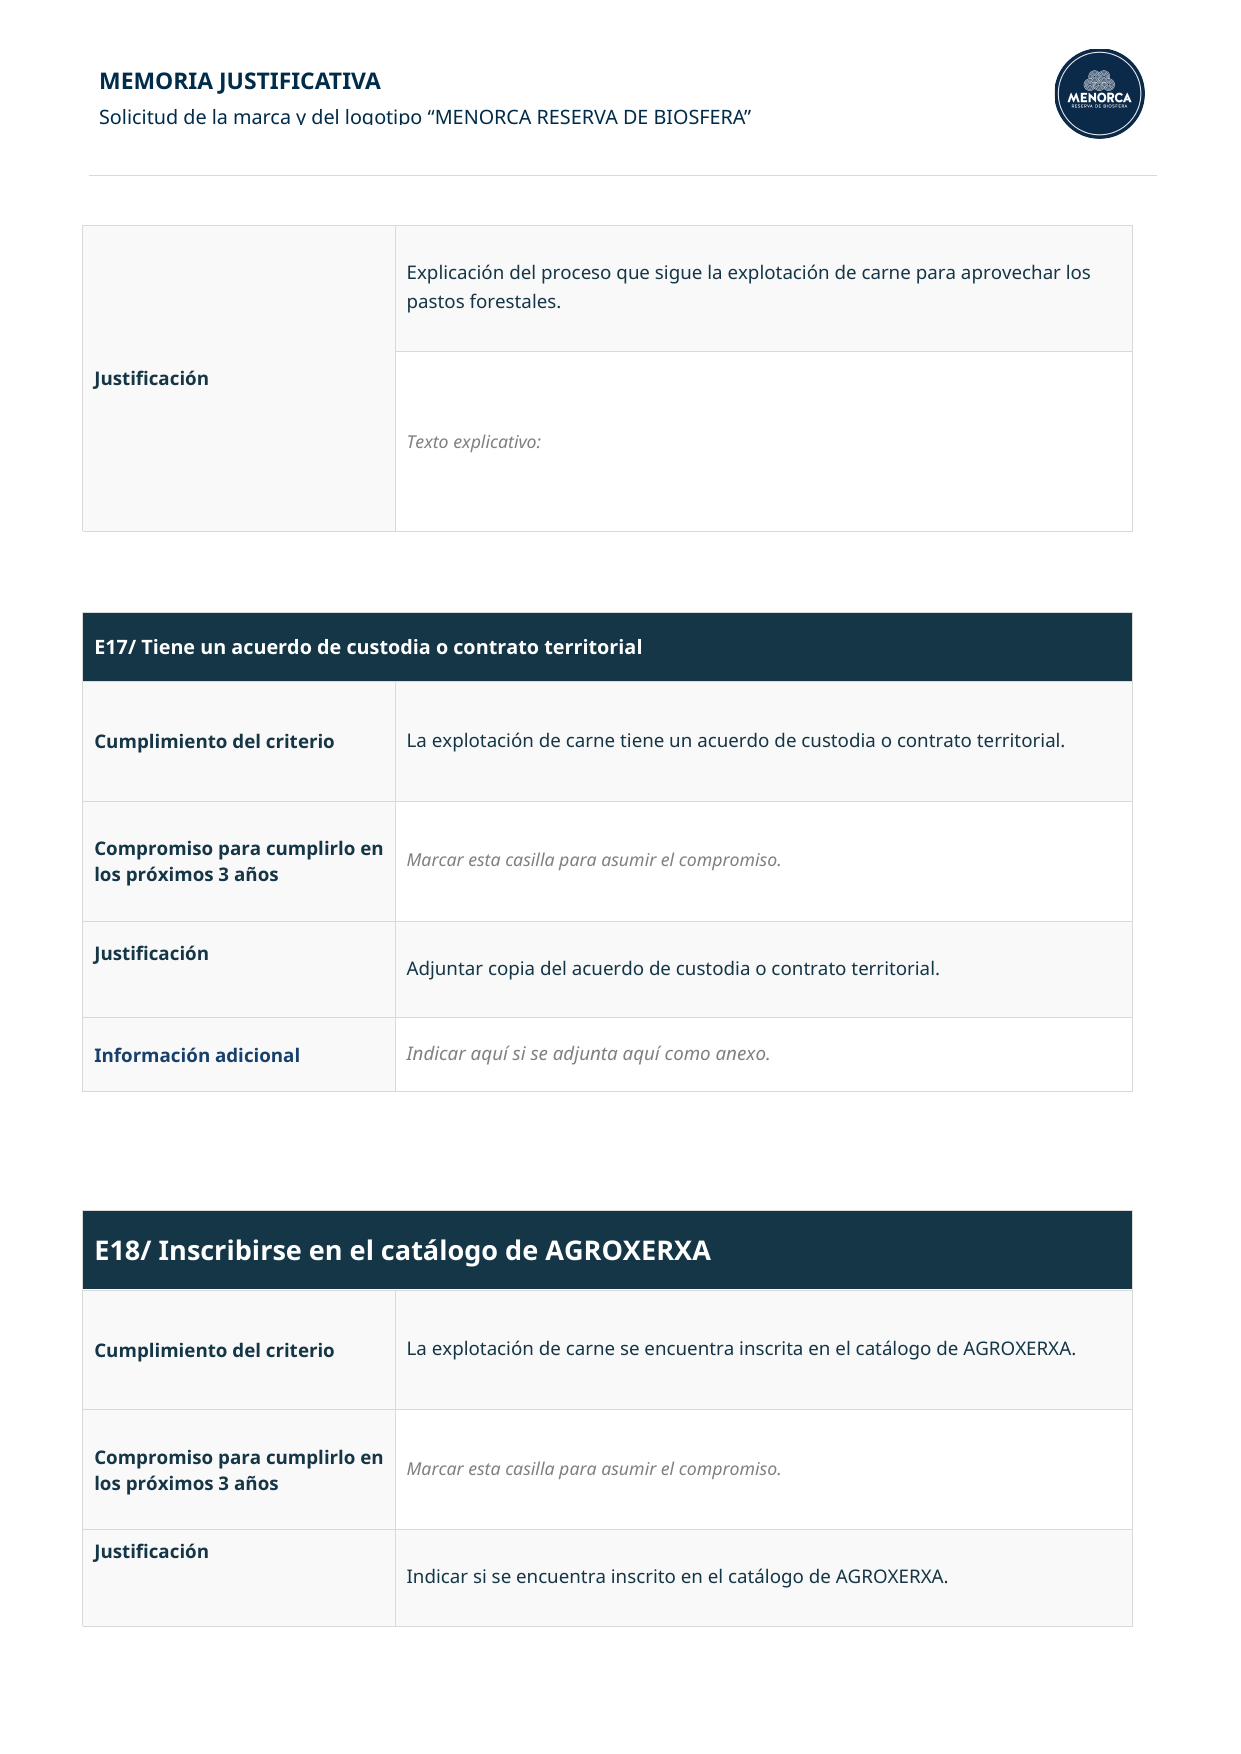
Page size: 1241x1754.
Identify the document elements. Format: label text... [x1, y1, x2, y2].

table_cell Marcar esta casilla para asumir el compromiso. [396, 802, 1132, 921]
table_cell Justificación [83, 922, 395, 1017]
table_cell Indicar si se encuentra inscrito en el catálogo de AGROXERXA. [396, 1530, 1132, 1626]
table_cell Compromiso para cumplirlo en los próximos 3 años [83, 1410, 395, 1529]
table_cell Información adicional [83, 1018, 395, 1091]
table_cell Cumplimiento del criterio [83, 682, 395, 801]
table_cell Adjuntar copia del acuerdo de custodia o contrato territorial. [396, 922, 1132, 1017]
table_cell Marcar esta casilla para asumir el compromiso. [396, 1410, 1132, 1529]
table_cell Justificación [83, 1530, 395, 1626]
table_cell Compromiso para cumplirlo en los próximos 3 años [83, 802, 395, 921]
table_cell Cumplimiento del criterio [83, 1291, 395, 1409]
table_cell Texto explicativo: [396, 352, 1132, 531]
table_cell La explotación de carne se encuentra inscrita en el catálogo de AGROXERXA. [396, 1291, 1132, 1409]
table_header E18/ Inscribirse en el catálogo de AGROXERXA [83, 1211, 1132, 1289]
picture [1054, 49, 1145, 139]
table_cell Justificación [83, 226, 395, 531]
table_cell Indicar aquí si se adjunta aquí como anexo. [396, 1018, 1132, 1091]
table_cell Explicación del proceso que sigue la explotación de carne para aprovechar los pastos forestales. [396, 226, 1132, 351]
table_header E17/ Tiene un acuerdo de custodia o contrato territorial [83, 613, 1132, 681]
table_cell La explotación de carne tiene un acuerdo de custodia o contrato territorial. [396, 682, 1132, 801]
